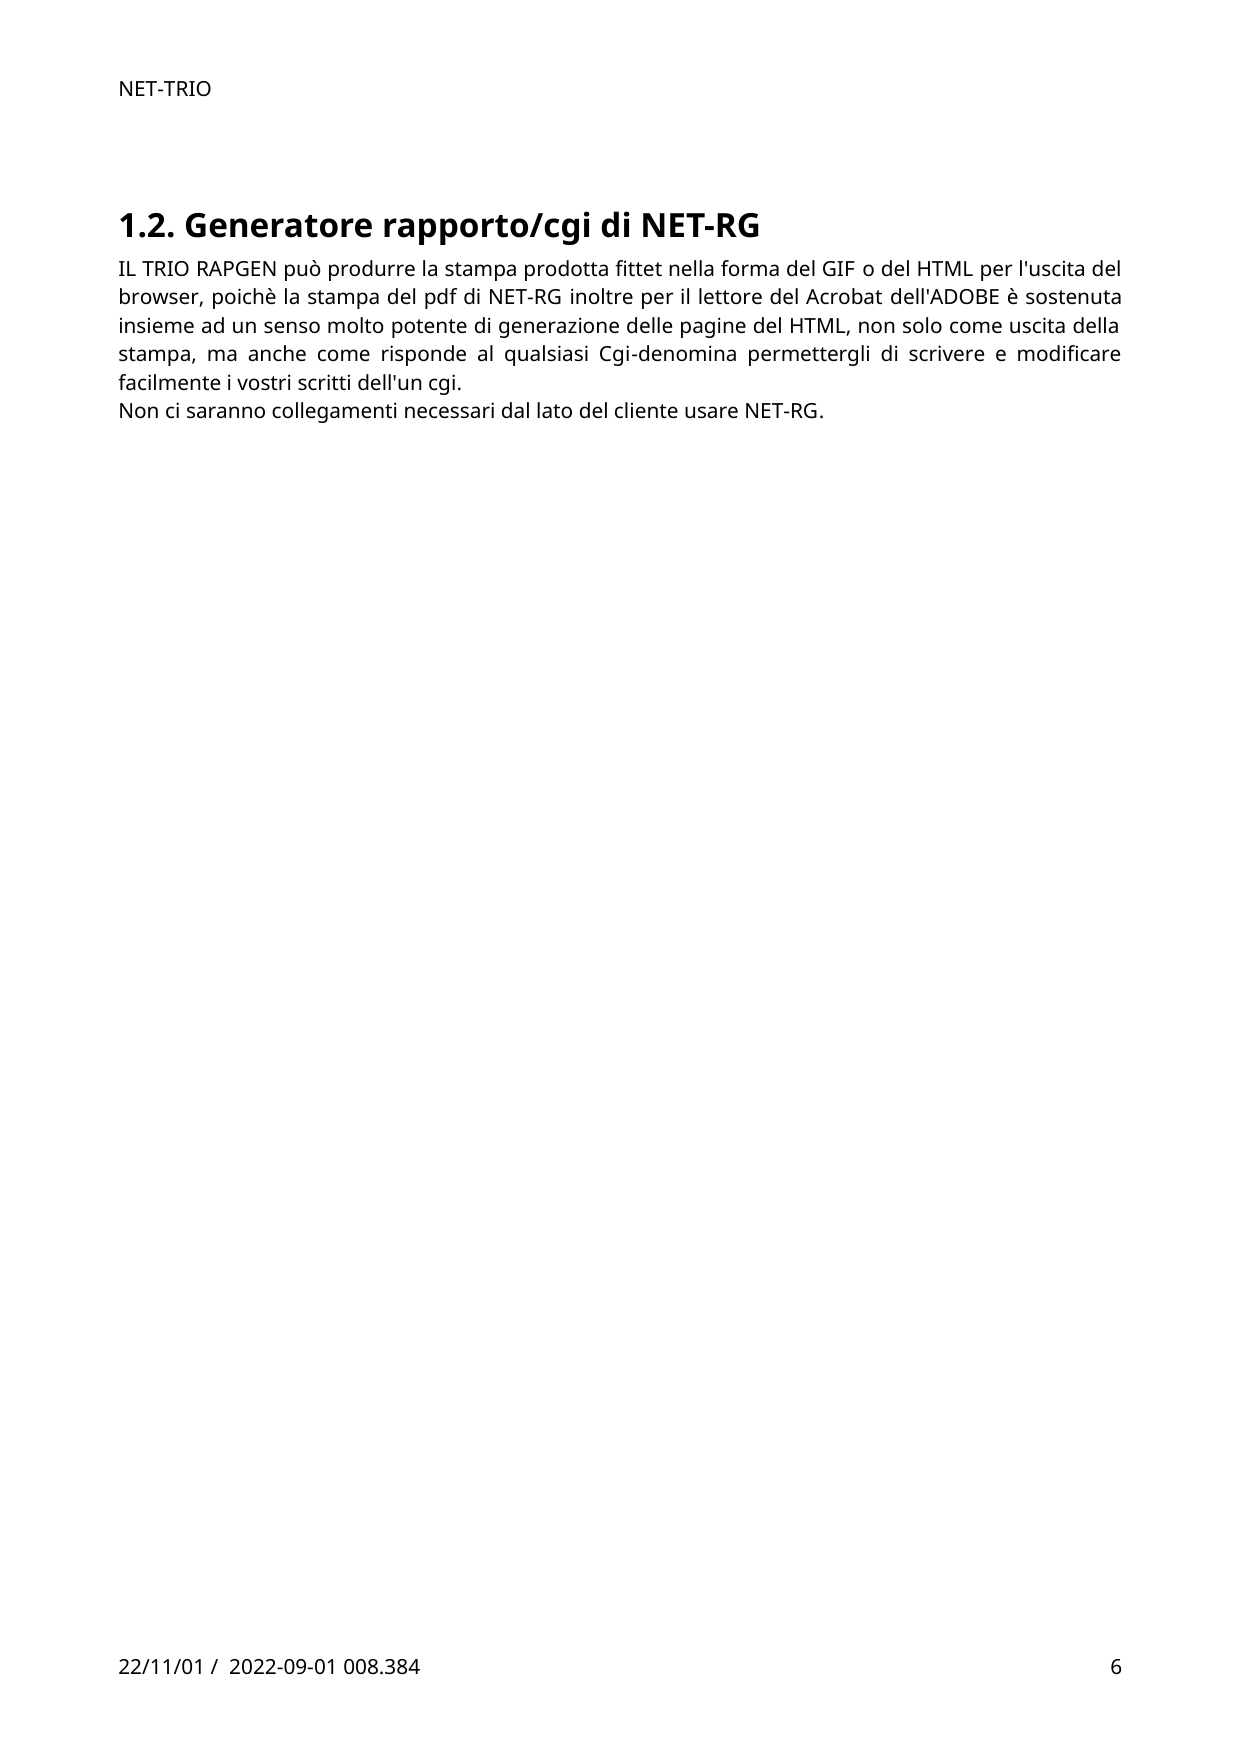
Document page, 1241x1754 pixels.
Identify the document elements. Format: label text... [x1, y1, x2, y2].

subtitle 1.2. Generatore rapporto/cgi di NET-RG [118, 202, 1122, 248]
text IL TRIO RAPGEN può produrre la stampa prodotta fittet nella forma del GIF o del HTML per l'uscita del browser, poichè la stampa del pdf di NET-RG inoltre per il lettore del Acrobat dell'ADOBE è sostenuta insieme ad un senso molto potente di generazione delle pagine del HTML, non solo come uscita della stampa, ma anche come risponde al qualsiasi Cgi-denomina permettergli di scrivere e modificare facilmente i vostri scritti dell'un cgi. [118, 254, 1122, 396]
text Non ci saranno collegamenti necessari dal lato del cliente usare NET-RG. [118, 396, 1122, 424]
